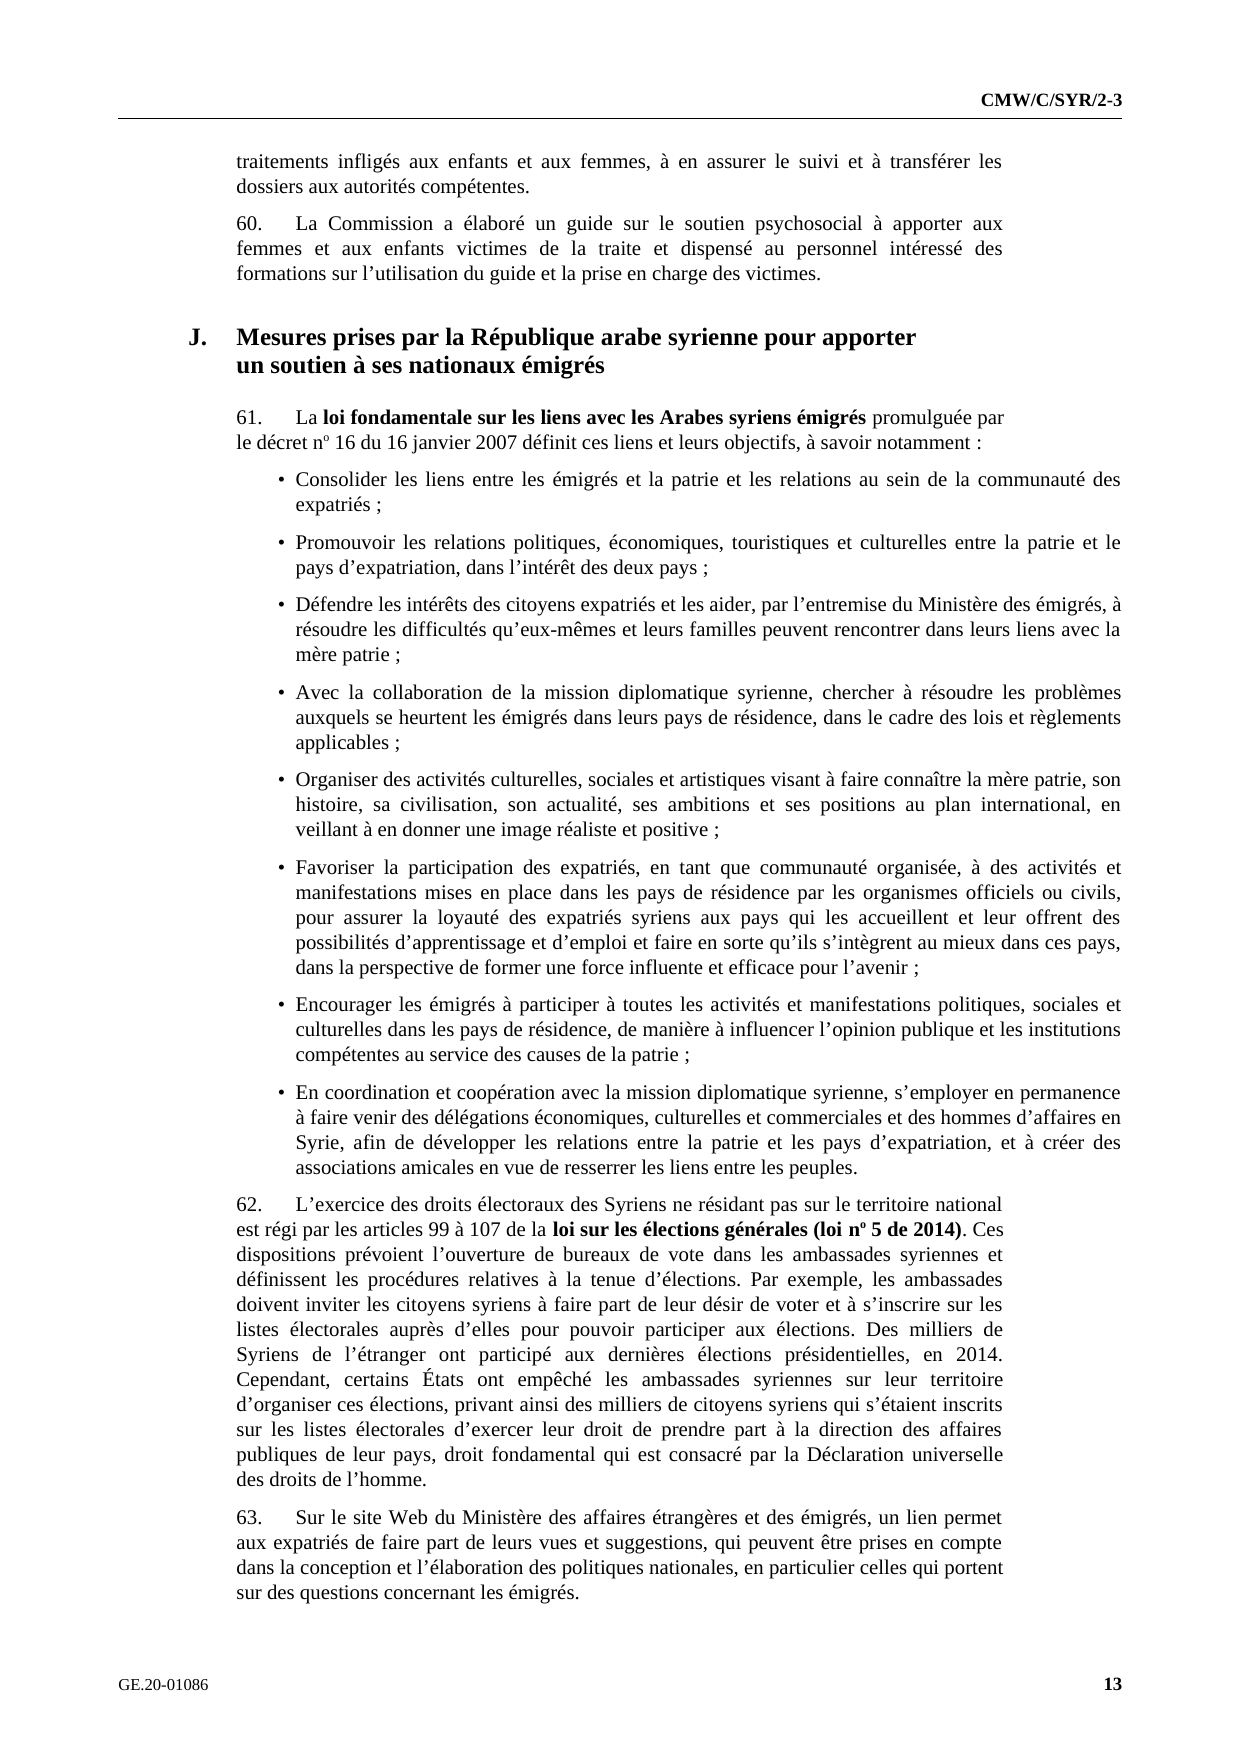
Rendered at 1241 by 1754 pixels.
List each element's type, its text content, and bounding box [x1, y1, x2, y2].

text Défendre les intérêts des citoyens expatriés et les aider, par l’entremise du Ministère des émigrés, à résoudre les difficultés qu’eux-mêmes et leurs familles peuvent rencontrer dans leurs liens avec la mère patrie ; [278, 591, 1122, 666]
text 62. L’exercice des droits électoraux des Syriens ne résidant pas sur le territoire national est régi par les articles 99 à 107 de la loi sur les élections générales (loi no 5 de 2014). Ces dispositions prévoient l’ouverture de bureaux de vote dans les ambassades syriennes et définissent les procédures relatives à la tenue d’élections. Par exemple, les ambassades doivent inviter les citoyens syriens à faire part de leur désir de voter et à s’inscrire sur les listes électorales auprès d’elles pour pouvoir participer aux élections. Des milliers de Syriens de l’étranger ont participé aux dernières élections présidentielles, en 2014. Cependant, certains États ont empêché les ambassades syriennes sur leur territoire d’organiser ces élections, privant ainsi des milliers de citoyens syriens qui s’étaient inscrits sur les listes électorales d’exercer leur droit de prendre part à la direction des affaires publiques de leur pays, droit fondamental qui est consacré par la Déclaration universelle des droits de l’homme. [236, 1191, 1004, 1491]
text Favoriser la participation des expatriés, en tant que communauté organisée, à des activités et manifestations mises en place dans les pays de résidence par les organismes officiels ou civils, pour assurer la loyauté des expatriés syriens aux pays qui les accueillent et leur offrent des possibilités d’apprentissage et d’emploi et faire en sorte qu’ils s’intègrent au mieux dans ces pays, dans la perspective de former une force influente et efficace pour l’avenir ; [278, 854, 1122, 979]
text 60. La Commission a élaboré un guide sur le soutien psychosocial à apporter aux femmes et aux enfants victimes de la traite et dispensé au personnel intéressé des formations sur l’utilisation du guide et la prise en charge des victimes. [236, 210, 1004, 285]
text Consolider les liens entre les émigrés et la patrie et les relations au sein de la communauté des expatriés ; [278, 466, 1122, 516]
text 61. La loi fondamentale sur les liens avec les Arabes syriens émigrés promulguée par le décret no 16 du 16 janvier 2007 définit ces liens et leurs objectifs, à savoir notamment : [236, 404, 1004, 454]
text En coordination et coopération avec la mission diplomatique syrienne, s’employer en permanence à faire venir des délégations économiques, culturelles et commerciales et des hommes d’affaires en Syrie, afin de développer les relations entre la patrie et les pays d’expatriation, et à créer des associations amicales en vue de resserrer les liens entre les peuples. [278, 1079, 1122, 1179]
text Avec la collaboration de la mission diplomatique syrienne, chercher à résoudre les problèmes auxquels se heurtent les émigrés dans leurs pays de résidence, dans le cadre des lois et règlements applicables ; [278, 679, 1122, 754]
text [236, 148, 1004, 198]
text Organiser des activités culturelles, sociales et artistiques visant à faire connaître la mère patrie, son histoire, sa civilisation, son actualité, ses ambitions et ses positions au plan international, en veillant à en donner une image réaliste et positive ; [278, 766, 1122, 841]
text Promouvoir les relations politiques, économiques, touristiques et culturelles entre la patrie et le pays d’expatriation, dans l’intérêt des deux pays ; [278, 529, 1122, 579]
text J. Mesures prises par la République arabe syrienne pour apporter un soutien à ses nationaux émigrés [118, 323, 1004, 379]
text Encourager les émigrés à participer à toutes les activités et manifestations politiques, sociales et culturelles dans les pays de résidence, de manière à influencer l’opinion publique et les institutions compétentes au service des causes de la patrie ; [278, 991, 1122, 1066]
text 63. Sur le site Web du Ministère des affaires étrangères et des émigrés, un lien permet aux expatriés de faire part de leurs vues et suggestions, qui peuvent être prises en compte dans la conception et l’élaboration des politiques nationales, en particulier celles qui portent sur des questions concernant les émigrés. [236, 1504, 1004, 1604]
